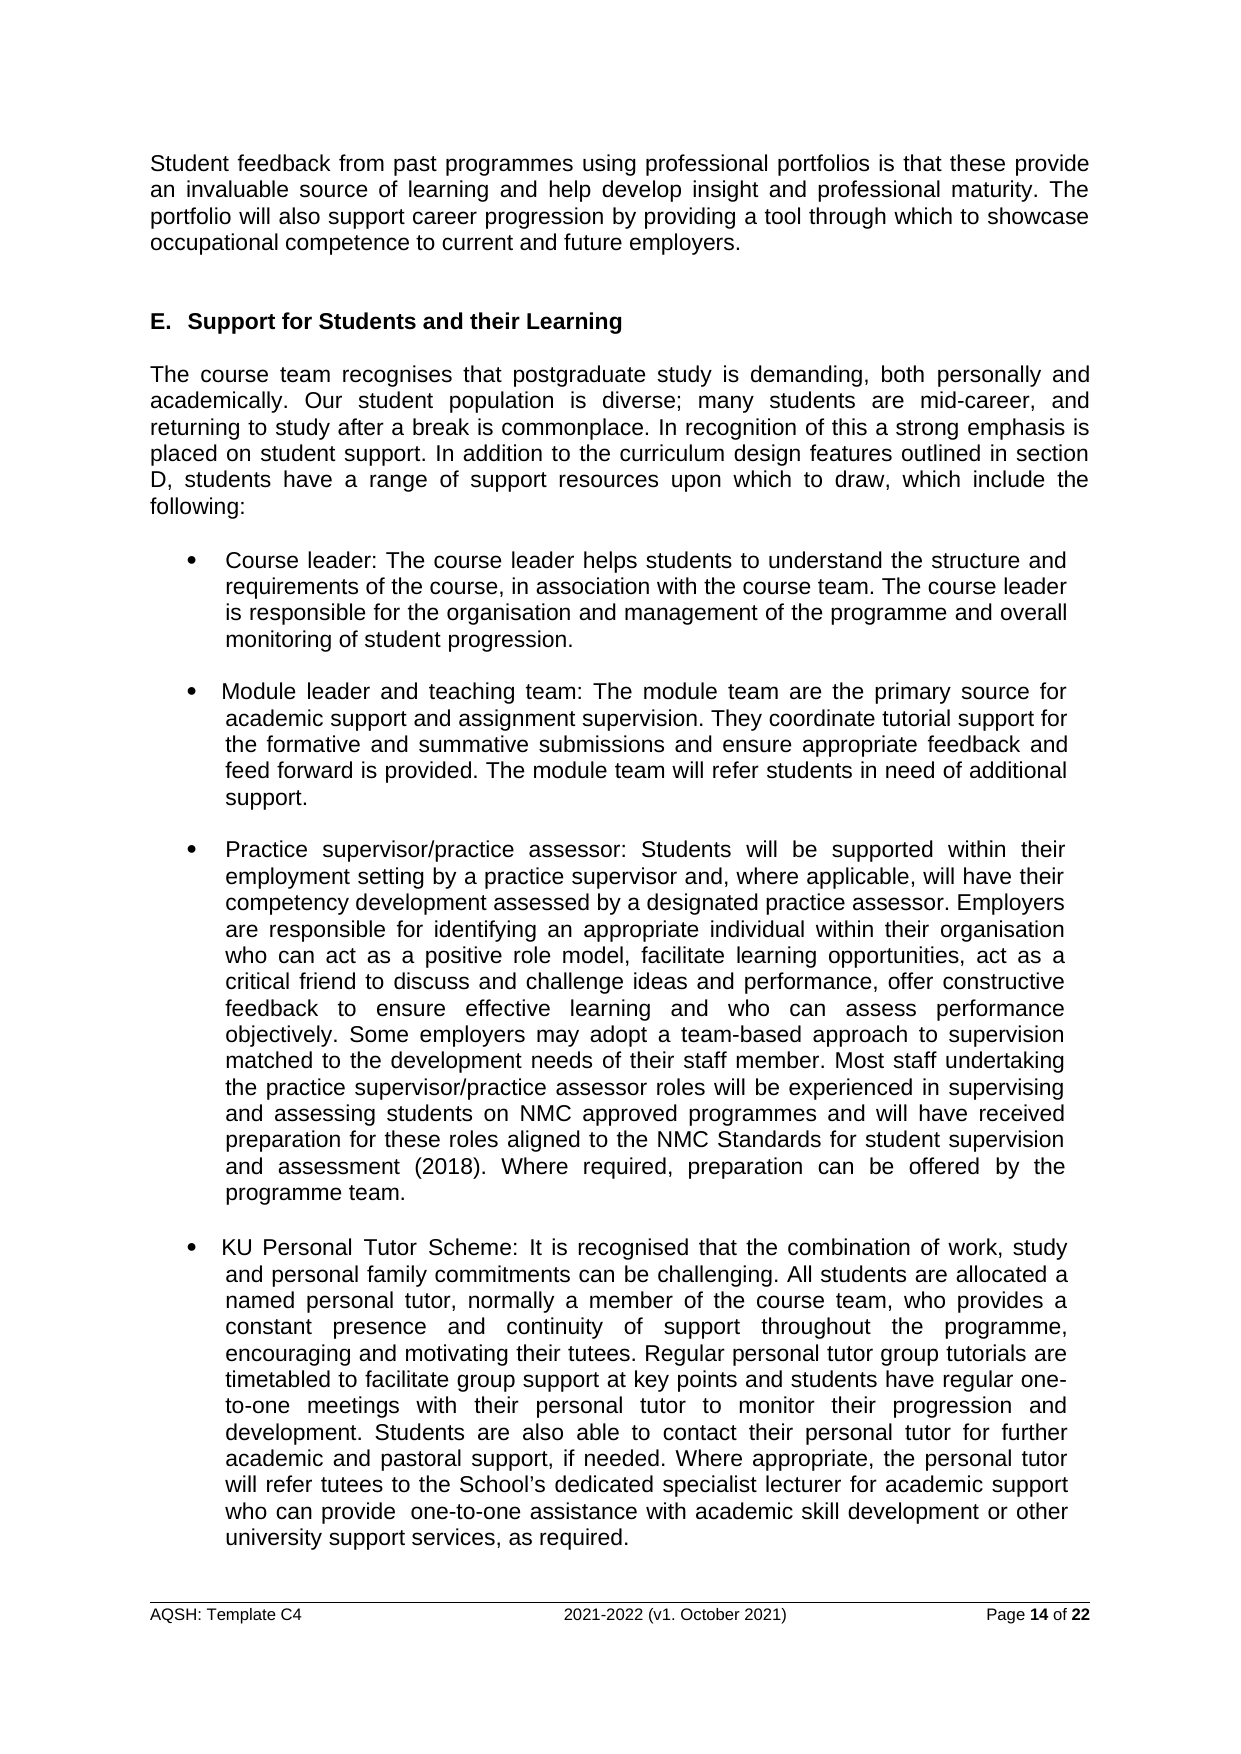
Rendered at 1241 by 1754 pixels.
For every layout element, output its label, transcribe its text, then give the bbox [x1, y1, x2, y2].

list KU Personal Tutor Scheme: It is recognised that the combination of work, study and personal family commitments can be challenging. All students are allocated a named personal tutor, normally a member of the course team, who provides a constant presence and continuity of support throughout the programme, encouraging and motivating their tutees. Regular personal tutor group tutorials are timetabled to facilitate group support at key points and students have regular one-to-one meetings with their personal tutor to monitor their progression and development. Students are also able to contact their personal tutor for further academic and pastoral support, if needed. Where appropriate, the personal tutor will refer tutees to the School’s dedicated specialist lecturer for academic support who can provide one-to-one assistance with academic skill development or other university support services, as required. [188, 1234, 1068, 1550]
list Support for Students and their Learning [150, 308, 1090, 334]
text Student feedback from past programmes using professional portfolios is that these provide an invaluable source of learning and help develop insight and professional maturity. The portfolio will also support career progression by providing a tool through which to showcase occupational competence to current and future employers. [150, 150, 1090, 255]
list Practice supervisor/practice assessor: Students will be supported within their employment setting by a practice supervisor and, where applicable, will have their competency development assessed by a designated practice assessor. Employers are responsible for identifying an appropriate individual within their organisation who can act as a positive role model, facilitate learning opportunities, act as a critical friend to discuss and challenge ideas and performance, offer constructive feedback to ensure effective learning and who can assess performance objectively. Some employers may adopt a team-based approach to supervision matched to the development needs of their staff member. Most staff undertaking the practice supervisor/practice assessor roles will be experienced in supervising and assessing students on NMC approved programmes and will have received preparation for these roles aligned to the NMC Standards for student supervision and assessment (2018). Where required, preparation can be offered by the programme team. [188, 836, 1066, 1205]
list Module leader and teaching team: The module team are the primary source for academic support and assignment supervision. They coordinate tutorial support for the formative and summative submissions and ensure appropriate feedback and feed forward is provided. The module team will refer students in need of additional support. [188, 678, 1068, 810]
text The course team recognises that postgraduate study is demanding, both personally and academically. Our student population is diverse; many students are mid-career, and returning to study after a break is commonplace. In recognition of this a strong emphasis is placed on student support. In addition to the curriculum design features outlined in section D, students have a range of support resources upon which to draw, which include the following: [150, 361, 1090, 519]
list Course leader: The course leader helps students to understand the structure and requirements of the course, in association with the course team. The course leader is responsible for the organisation and management of the programme and overall monitoring of student progression. [188, 547, 1068, 652]
